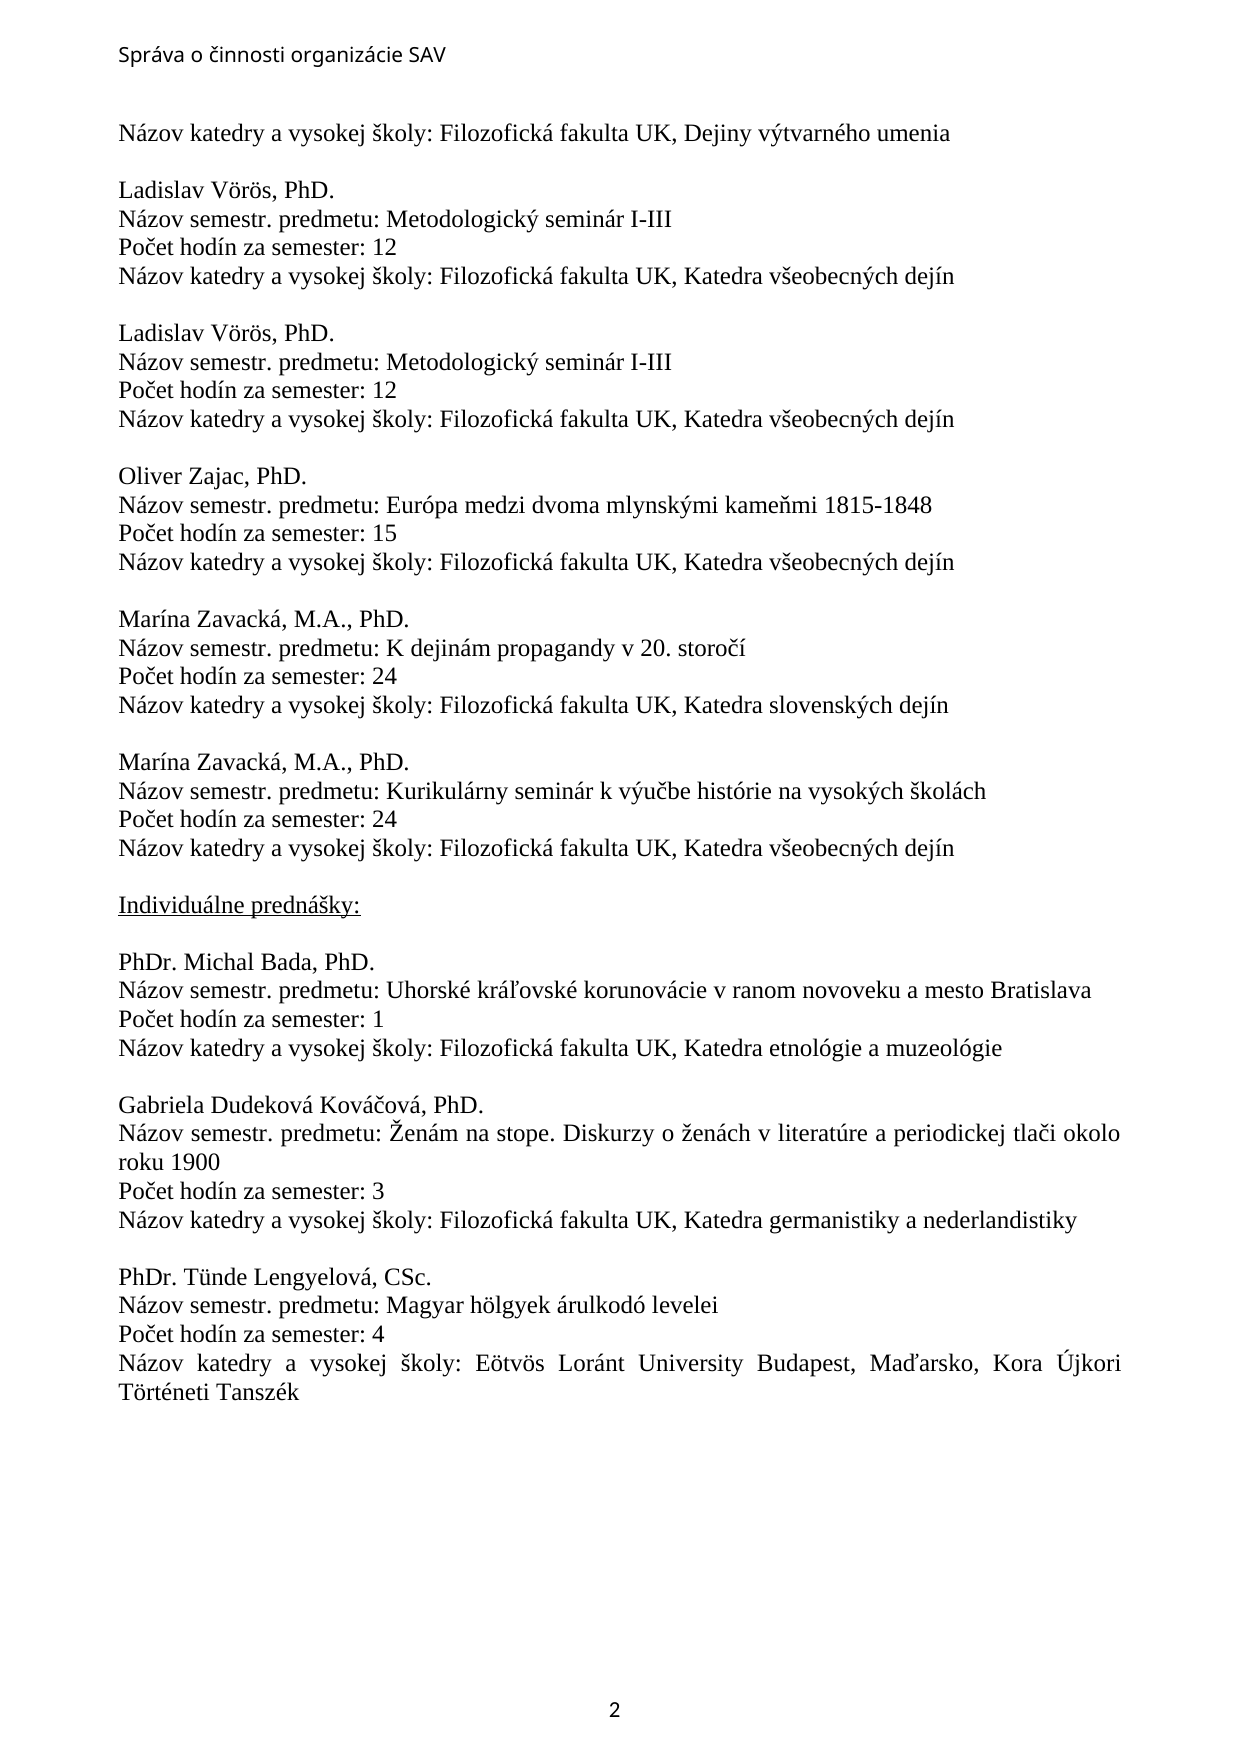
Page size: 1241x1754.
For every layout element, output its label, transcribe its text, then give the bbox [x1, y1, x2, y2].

text Názov katedry a vysokej školy: Filozofická fakulta UK, Katedra všeobecných dejín [118, 261, 1122, 318]
text Názov katedry a vysokej školy: Filozofická fakulta UK, Dejiny výtvarného umenia [118, 118, 1122, 175]
text Názov katedry a vysokej školy: Filozofická fakulta UK, Katedra germanistiky a nederlandistiky [118, 1205, 1122, 1262]
text Oliver Zajac, PhD. [118, 461, 1122, 490]
text Počet hodín za semester: 4 [118, 1319, 1122, 1348]
text Názov semestr. predmetu: Metodologický seminár I-III [118, 204, 1122, 232]
text Názov semestr. predmetu: Uhorské kráľovské korunovácie v ranom novoveku a mesto Bratislava [118, 976, 1122, 1004]
text Názov katedry a vysokej školy: Filozofická fakulta UK, Katedra slovenských dejín [118, 690, 1122, 747]
text Ladislav Vörös, PhD. [118, 318, 1122, 347]
text Ladislav Vörös, PhD. [118, 175, 1122, 204]
text Názov semestr. predmetu: Metodologický seminár I-III [118, 347, 1122, 375]
text Názov katedry a vysokej školy: Filozofická fakulta UK, Katedra všeobecných dejín [118, 404, 1122, 461]
text Počet hodín za semester: 15 [118, 518, 1122, 547]
text Individuálne prednášky: [118, 890, 1122, 947]
text Marína Zavacká, M.A., PhD. [118, 747, 1122, 776]
text Názov katedry a vysokej školy: Filozofická fakulta UK, Katedra všeobecných dejín [118, 833, 1122, 890]
text Počet hodín za semester: 12 [118, 375, 1122, 404]
text Názov semestr. predmetu: Magyar hölgyek árulkodó levelei [118, 1290, 1122, 1319]
text Gabriela Dudeková Kováčová, PhD. [118, 1090, 1122, 1118]
text PhDr. Tünde Lengyelová, CSc. [118, 1262, 1122, 1290]
text Počet hodín za semester: 24 [118, 804, 1122, 833]
text Počet hodín za semester: 1 [118, 1004, 1122, 1033]
text PhDr. Michal Bada, PhD. [118, 947, 1122, 976]
text Názov semestr. predmetu: K dejinám propagandy v 20. storočí [118, 633, 1122, 661]
text Názov semestr. predmetu: Ženám na stope. Diskurzy o ženách v literatúre a periodickej tlači okolo roku 1900 [118, 1118, 1122, 1176]
text Marína Zavacká, M.A., PhD. [118, 604, 1122, 633]
text Názov katedry a vysokej školy: Eötvös Loránt University Budapest, Maďarsko, Kora Újkori Történeti Tanszék [118, 1348, 1122, 1463]
text Počet hodín za semester: 24 [118, 661, 1122, 690]
text Počet hodín za semester: 3 [118, 1176, 1122, 1205]
text Názov semestr. predmetu: Kurikulárny seminár k výučbe histórie na vysokých školách [118, 776, 1122, 804]
text Názov katedry a vysokej školy: Filozofická fakulta UK, Katedra etnológie a muzeológie [118, 1033, 1122, 1090]
text Názov katedry a vysokej školy: Filozofická fakulta UK, Katedra všeobecných dejín [118, 547, 1122, 604]
text Počet hodín za semester: 12 [118, 232, 1122, 261]
text Názov semestr. predmetu: Európa medzi dvoma mlynskými kameňmi 1815-1848 [118, 490, 1122, 518]
